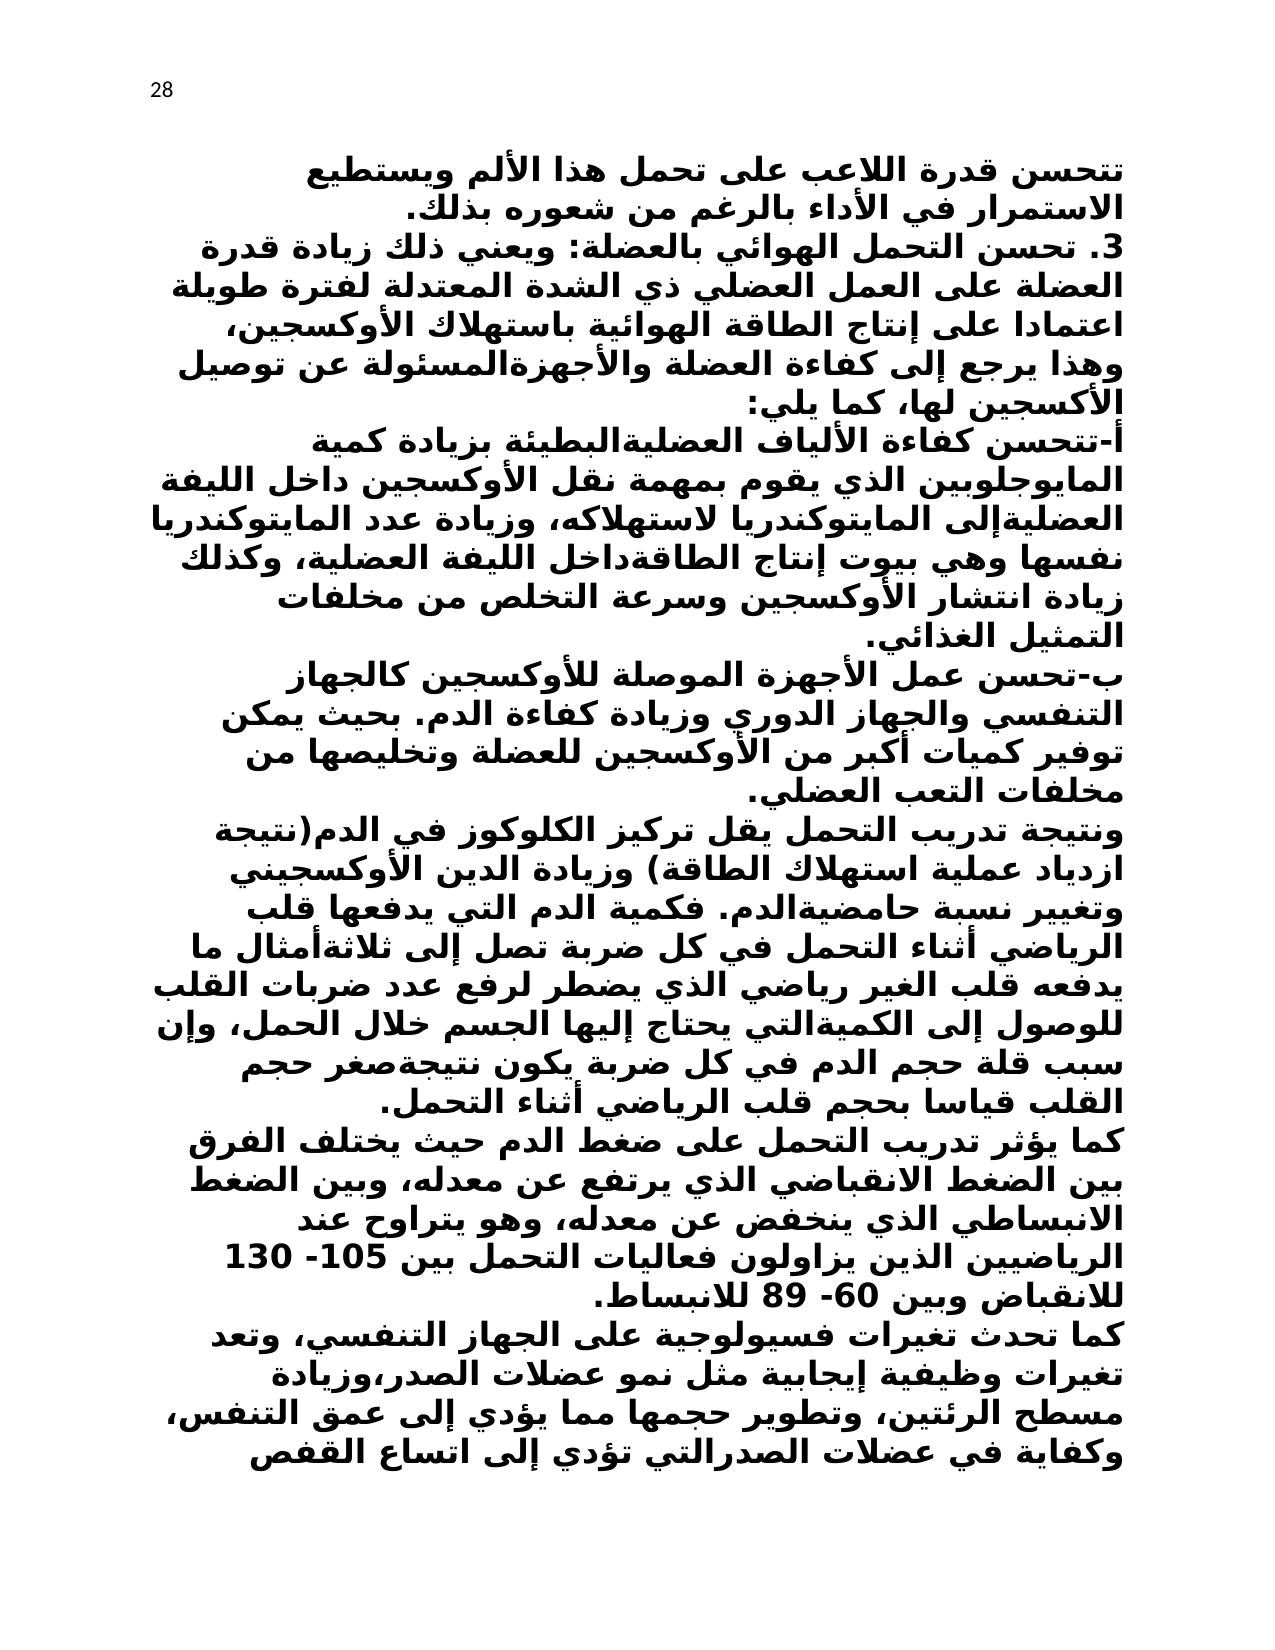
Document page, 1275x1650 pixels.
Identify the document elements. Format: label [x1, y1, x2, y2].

text [150, 150, 1125, 1471]
